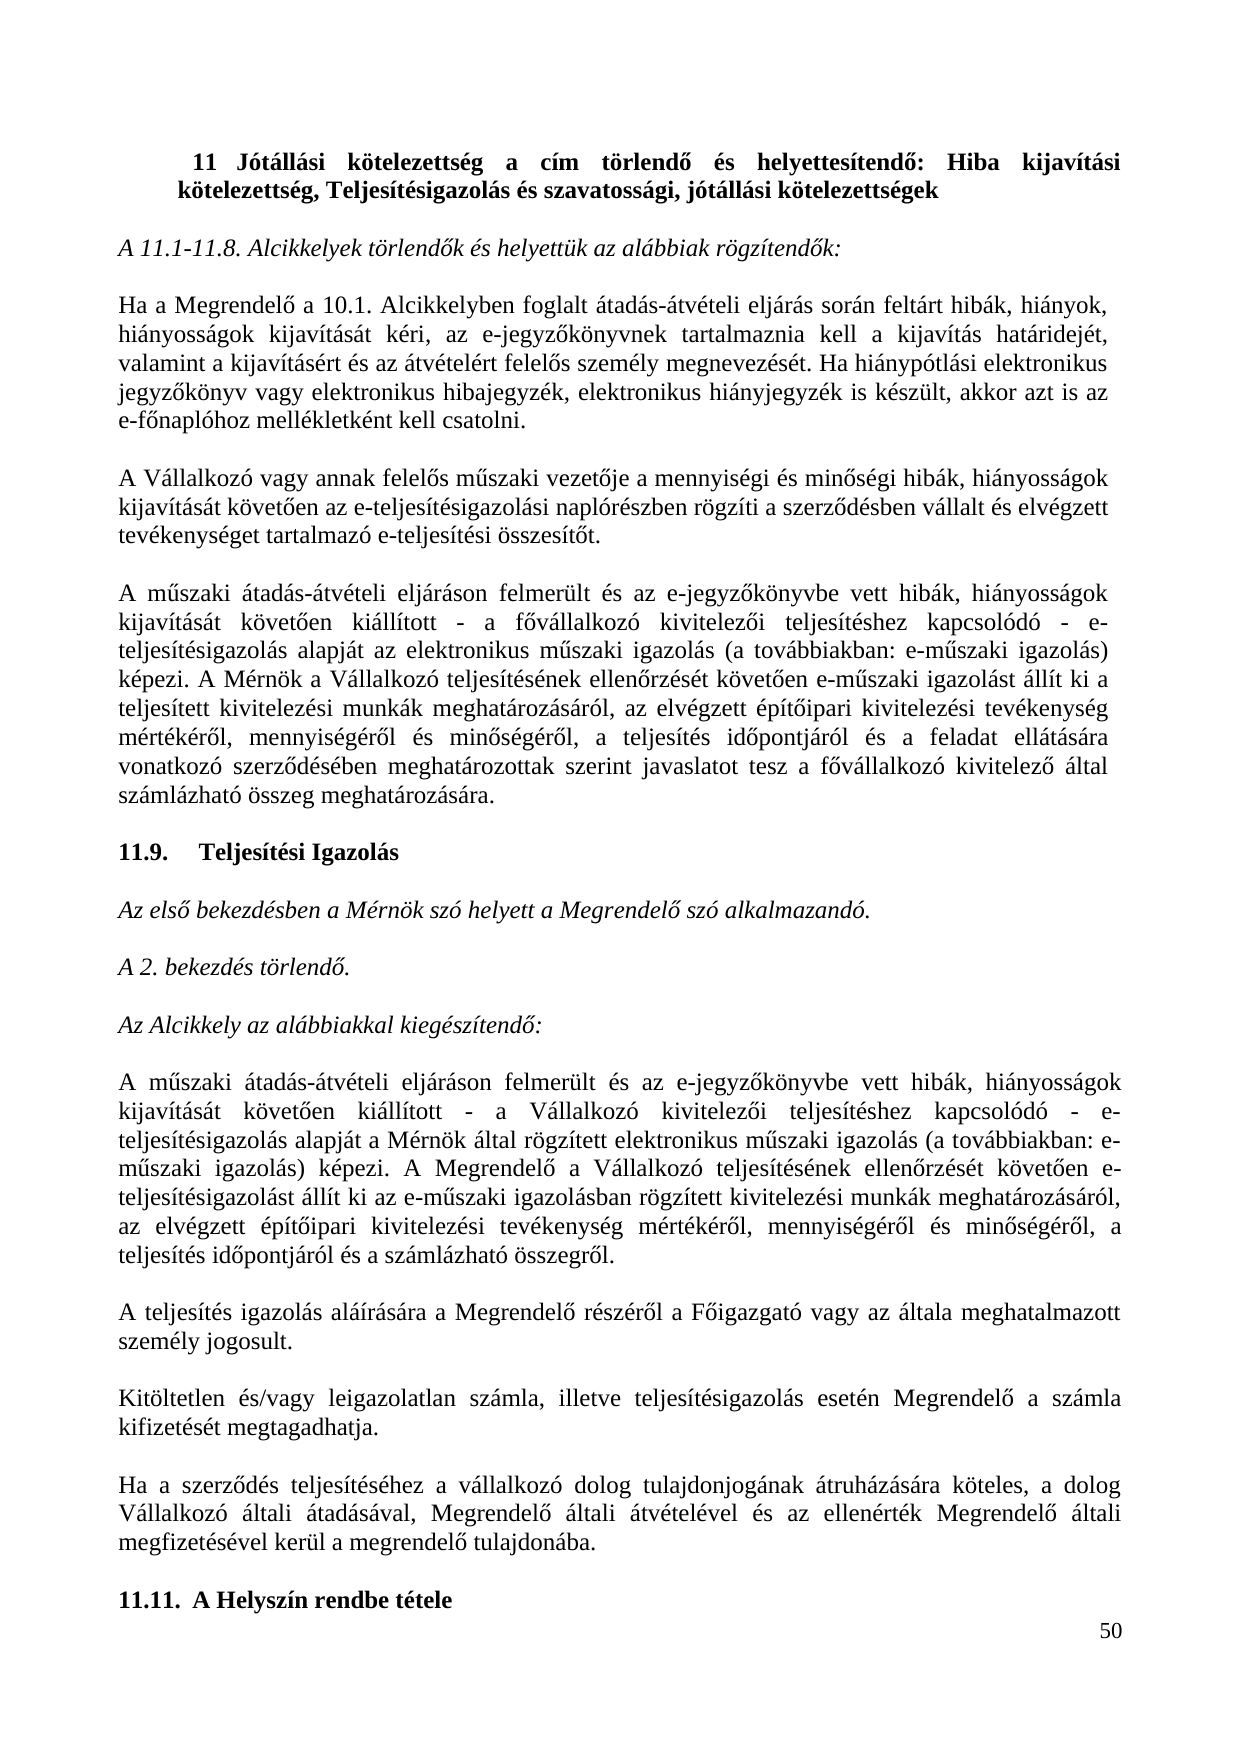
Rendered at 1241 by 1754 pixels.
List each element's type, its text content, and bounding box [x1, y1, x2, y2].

text Ha a Megrendelő a 10.1. Alcikkelyben foglalt átadás-átvételi eljárás során feltárt hibák, hiányok, hiányosságok kijavítását kéri, az e-jegyzőkönyvnek tartalmaznia kell a kijavítás határidejét, valamint a kijavításért és az átvételért felelős személy megnevezését. Ha hiánypótlási elektronikus jegyzőkönyv vagy elektronikus hibajegyzék, elektronikus hiányjegyzék is készült, akkor azt is az e-főnaplóhoz mellékletként kell csatolni. [118, 291, 1109, 434]
text A 11.1-11.8. Alcikkelyek törlendők és helyettük az alábbiak rögzítendők: [118, 233, 1122, 262]
text 11.9. Teljesítési Igazolás [118, 837, 1122, 866]
text Az Alcikkely az alábbiakkal kiegészítendő: [118, 1010, 1122, 1038]
text A Vállalkozó vagy annak felelős műszaki vezetője a mennyiségi és minőségi hibák, hiányosságok kijavítását követően az e-teljesítésigazolási naplórészben rögzíti a szerződésben vállalt és elvégzett tevékenységet tartalmazó e-teljesítési összesítőt. [118, 463, 1109, 549]
text A 2. bekezdés törlendő. [118, 952, 1122, 981]
text 11.11. A Helyszín rendbe tétele [118, 1585, 1122, 1613]
text Ha a szerződés teljesítéséhez a vállalkozó dolog tulajdonjogának átruházására köteles, a dolog Vállalkozó általi átadásával, Megrendelő általi átvételével és az ellenérték Megrendelő általi megfizetésével kerül a megrendelő tulajdonába. [118, 1470, 1122, 1556]
text A teljesítés igazolás aláírására a Megrendelő részéről a Főigazgató vagy az általa meghatalmazott személy jogosult. [118, 1297, 1122, 1355]
text A műszaki átadás-átvételi eljáráson felmerült és az e-jegyzőkönyvbe vett hibák, hiányosságok kijavítását követően kiállított - a fővállalkozó kivitelezői teljesítéshez kapcsolódó - e-teljesítésigazolás alapját az elektronikus műszaki igazolás (a továbbiakban: e-műszaki igazolás) képezi. A Mérnök a Vállalkozó teljesítésének ellenőrzését követően e-műszaki igazolást állít ki a teljesített kivitelezési munkák meghatározásáról, az elvégzett építőipari kivitelezési tevékenység mértékéről, mennyiségéről és minőségéről, a teljesítés időpontjáról és a feladat ellátására vonatkozó szerződésében meghatározottak szerint javaslatot tesz a fővállalkozó kivitelező által számlázható összeg meghatározására. [118, 578, 1109, 808]
text Az első bekezdésben a Mérnök szó helyett a Megrendelő szó alkalmazandó. [118, 895, 1122, 923]
text A műszaki átadás-átvételi eljáráson felmerült és az e-jegyzőkönyvbe vett hibák, hiányosságok kijavítását követően kiállított - a Vállalkozó kivitelezői teljesítéshez kapcsolódó - e-teljesítésigazolás alapját a Mérnök által rögzített elektronikus műszaki igazolás (a továbbiakban: e-műszaki igazolás) képezi. A Megrendelő a Vállalkozó teljesítésének ellenőrzését követően e-teljesítésigazolást állít ki az e-műszaki igazolásban rögzített kivitelezési munkák meghatározásáról, az elvégzett építőipari kivitelezési tevékenység mértékéről, mennyiségéről és minőségéről, a teljesítés időpontjáról és a számlázható összegről. [118, 1067, 1122, 1268]
text Kitöltetlen és/vagy leigazolatlan számla, illetve teljesítésigazolás esetén Megrendelő a számla kifizetését megtagadhatja. [118, 1383, 1122, 1441]
text 11 Jótállási kötelezettség a cím törlendő és helyettesítendő: Hiba kijavítási kötelezettség, Teljesítésigazolás és szavatossági, jótállási kötelezettségek [177, 147, 1122, 204]
